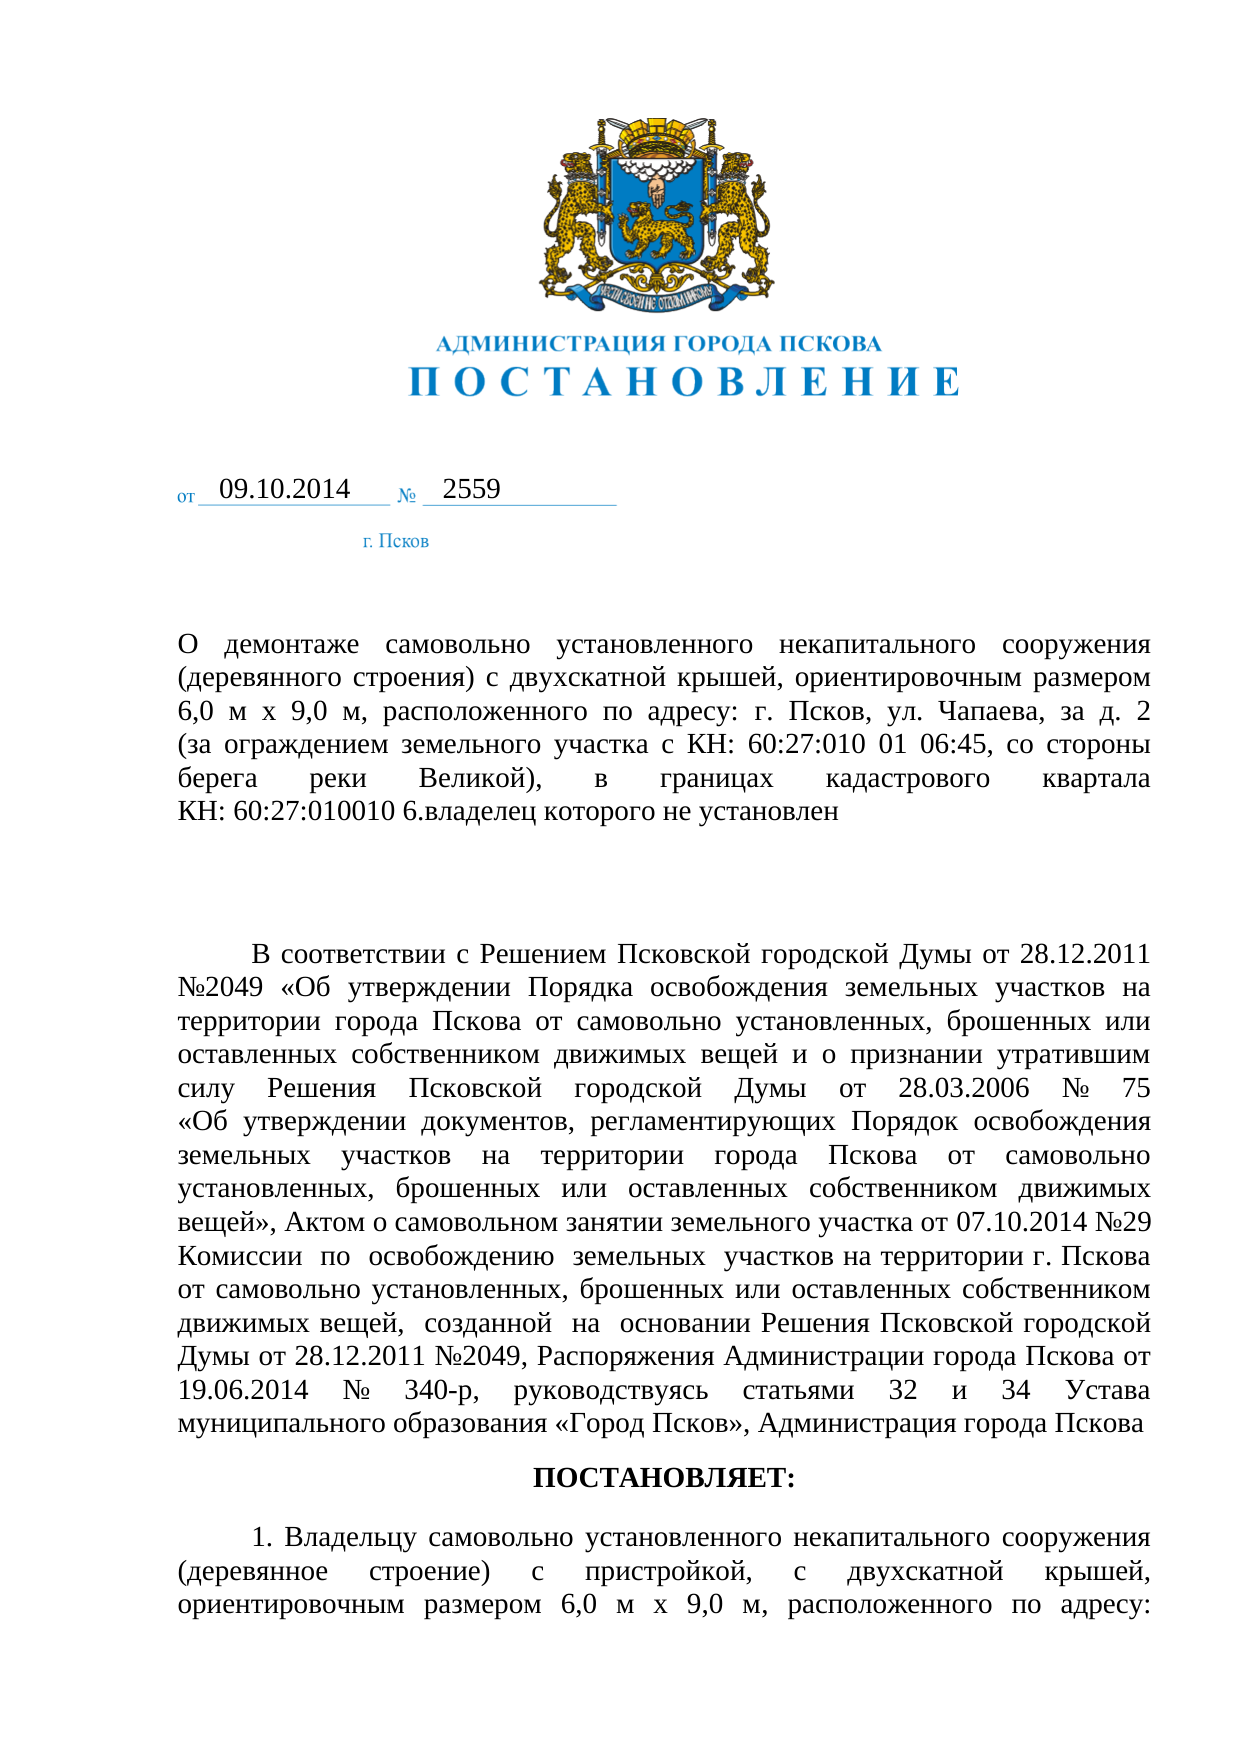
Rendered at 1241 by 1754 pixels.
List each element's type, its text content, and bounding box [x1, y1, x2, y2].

text В соответствии с Решением Псковской городской Думы от 28.12.2011 №2049 «Об утверждении Порядка освобождения земельных участков на территории города Пскова от самовольно установленных, брошенных или оставленных собственником движимых вещей и о признании утратившим силу Решения Псковской городской Думы от 28.03.2006 № 75 «Об утверждении документов, регламентирующих Порядок освобождения земельных участков на территории города Пскова от самовольно установленных, брошенных или оставленных собственником движимых вещей», Актом о самовольном занятии земельного участка от 07.10.2014 №29 Комиссии по освобождению земельных участков на территории г. Пскова от самовольно установленных, брошенных или оставленных собственником движимых вещей, созданной на основании Решения Псковской городской Думы от 28.12.2011 №2049, Распоряжения Администрации города Пскова от 19.06.2014 № 340-р, руководствуясь статьями 32 и 34 Устава муниципального образования «Город Псков», Администрация города Пскова [177, 936, 1152, 1439]
text О демонтаже самовольно установленного некапитального сооружения (деревянного строения) с двухскатной крышей, ориентировочным размером 6,0 м х 9,0 м, расположенного по адресу: г. Псков, ул. Чапаева, за д. 2 (за ограждением земельного участка с КН: 60:27:010 01 06:45, со стороны берега реки Великой), в границах кадастрового квартала КН: 60:27:010010 6.владелец которого не установлен [177, 626, 1152, 827]
text ПОСТАНОВЛЯЕТ: [177, 1460, 1152, 1493]
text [177, 1519, 1152, 1620]
picture [177, 118, 959, 548]
